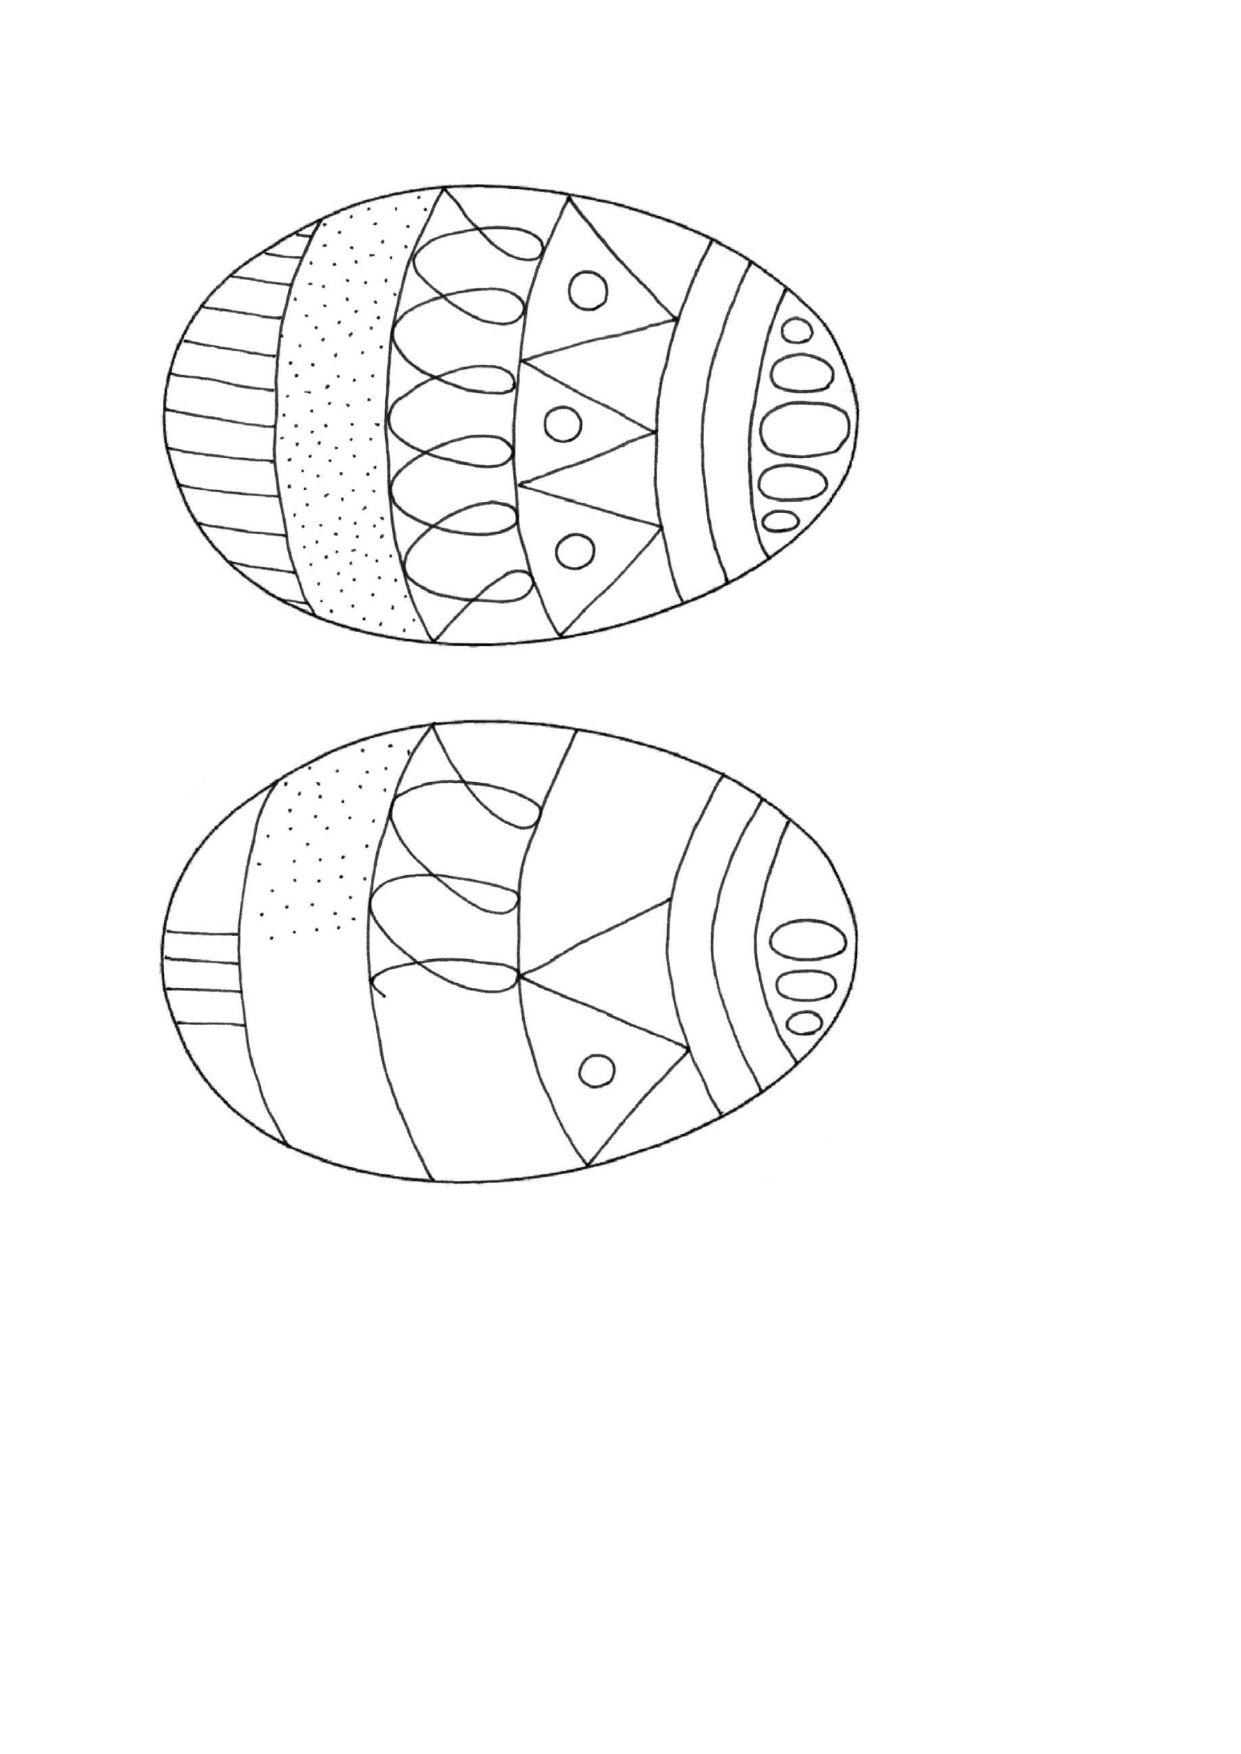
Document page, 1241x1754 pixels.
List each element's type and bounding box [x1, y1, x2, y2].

picture [147, 147, 991, 1253]
